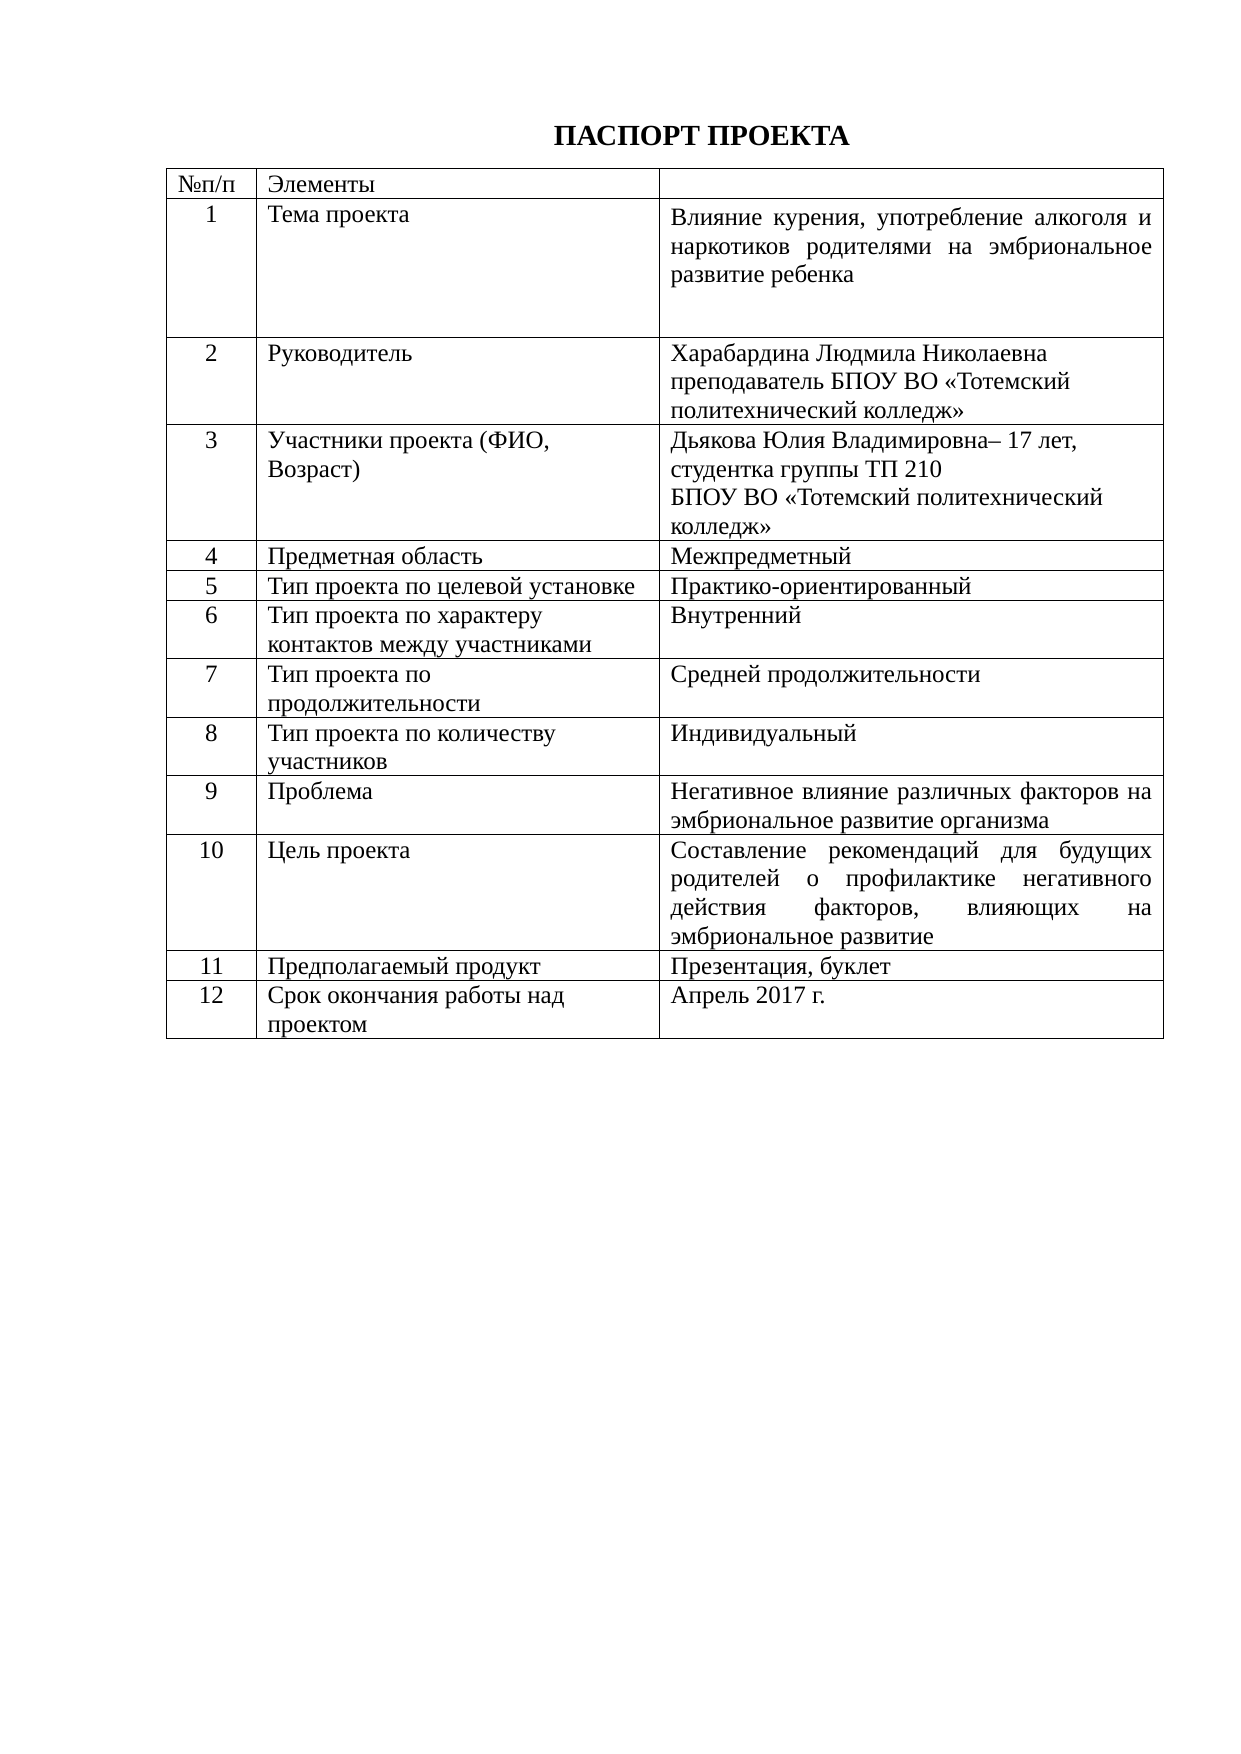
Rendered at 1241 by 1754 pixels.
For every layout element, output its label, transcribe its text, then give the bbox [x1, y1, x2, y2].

table_cell Средней продолжительности [660, 659, 1163, 717]
table_cell 3 [167, 425, 256, 540]
table_cell 2 [167, 338, 256, 424]
table_cell Дьякова Юлия Владимировна– 17 лет, студентка группы ТП 210 БПОУ ВО «Тотемский политехнический колледж» [660, 425, 1163, 540]
table_cell Тип проекта по характеру контактов между участниками [257, 601, 659, 658]
table_cell Внутренний [660, 601, 1163, 658]
table_header №п/п [167, 169, 256, 198]
table_cell Проблема [257, 776, 659, 834]
table_cell Влияние курения, употребление алкоголя и наркотиков родителями на эмбриональное развитие ребенка [660, 199, 1163, 337]
table_cell 5 [167, 571, 256, 599]
table_cell Презентация, буклет [660, 951, 1163, 979]
table_cell 10 [167, 835, 256, 950]
table_cell Участники проекта (ФИО, Возраст) [257, 425, 659, 540]
table_cell Предполагаемый продукт [257, 951, 659, 979]
table_cell Составление рекомендаций для будущих родителей о профилактике негативного действия факторов, влияющих на эмбриональное развитие [660, 835, 1163, 950]
table_cell Срок окончания работы над проектом [257, 981, 659, 1038]
table_cell 6 [167, 601, 256, 658]
table_cell 11 [167, 951, 256, 979]
table_cell Тип проекта по целевой установке [257, 571, 659, 599]
table_cell Практико-ориентированный [660, 571, 1163, 599]
table_cell Цель проекта [257, 835, 659, 950]
table_cell Межпредметный [660, 541, 1163, 570]
table_cell 8 [167, 718, 256, 775]
table_cell Тема проекта [257, 199, 659, 337]
table_cell 4 [167, 541, 256, 570]
table_cell Тип проекта по продолжительности [257, 659, 659, 717]
table_cell Руководитель [257, 338, 659, 424]
table_cell 7 [167, 659, 256, 717]
table_cell 9 [167, 776, 256, 834]
table_cell Предметная область [257, 541, 659, 570]
table_cell Харабардина Людмила Николаевна преподаватель БПОУ ВО «Тотемский политехнический колледж» [660, 338, 1163, 424]
table_cell Индивидуальный [660, 718, 1163, 775]
table_cell 12 [167, 981, 256, 1038]
table_cell Негативное влияние различных факторов на эмбриональное развитие организма [660, 776, 1163, 834]
table_header [660, 169, 1163, 198]
text ПАСПОРТ ПРОЕКТА [252, 118, 1152, 152]
table_header Элементы [257, 169, 659, 198]
table_cell 1 [167, 199, 256, 337]
table_cell Тип проекта по количеству участников [257, 718, 659, 775]
table_cell Апрель 2017 г. [660, 981, 1163, 1038]
